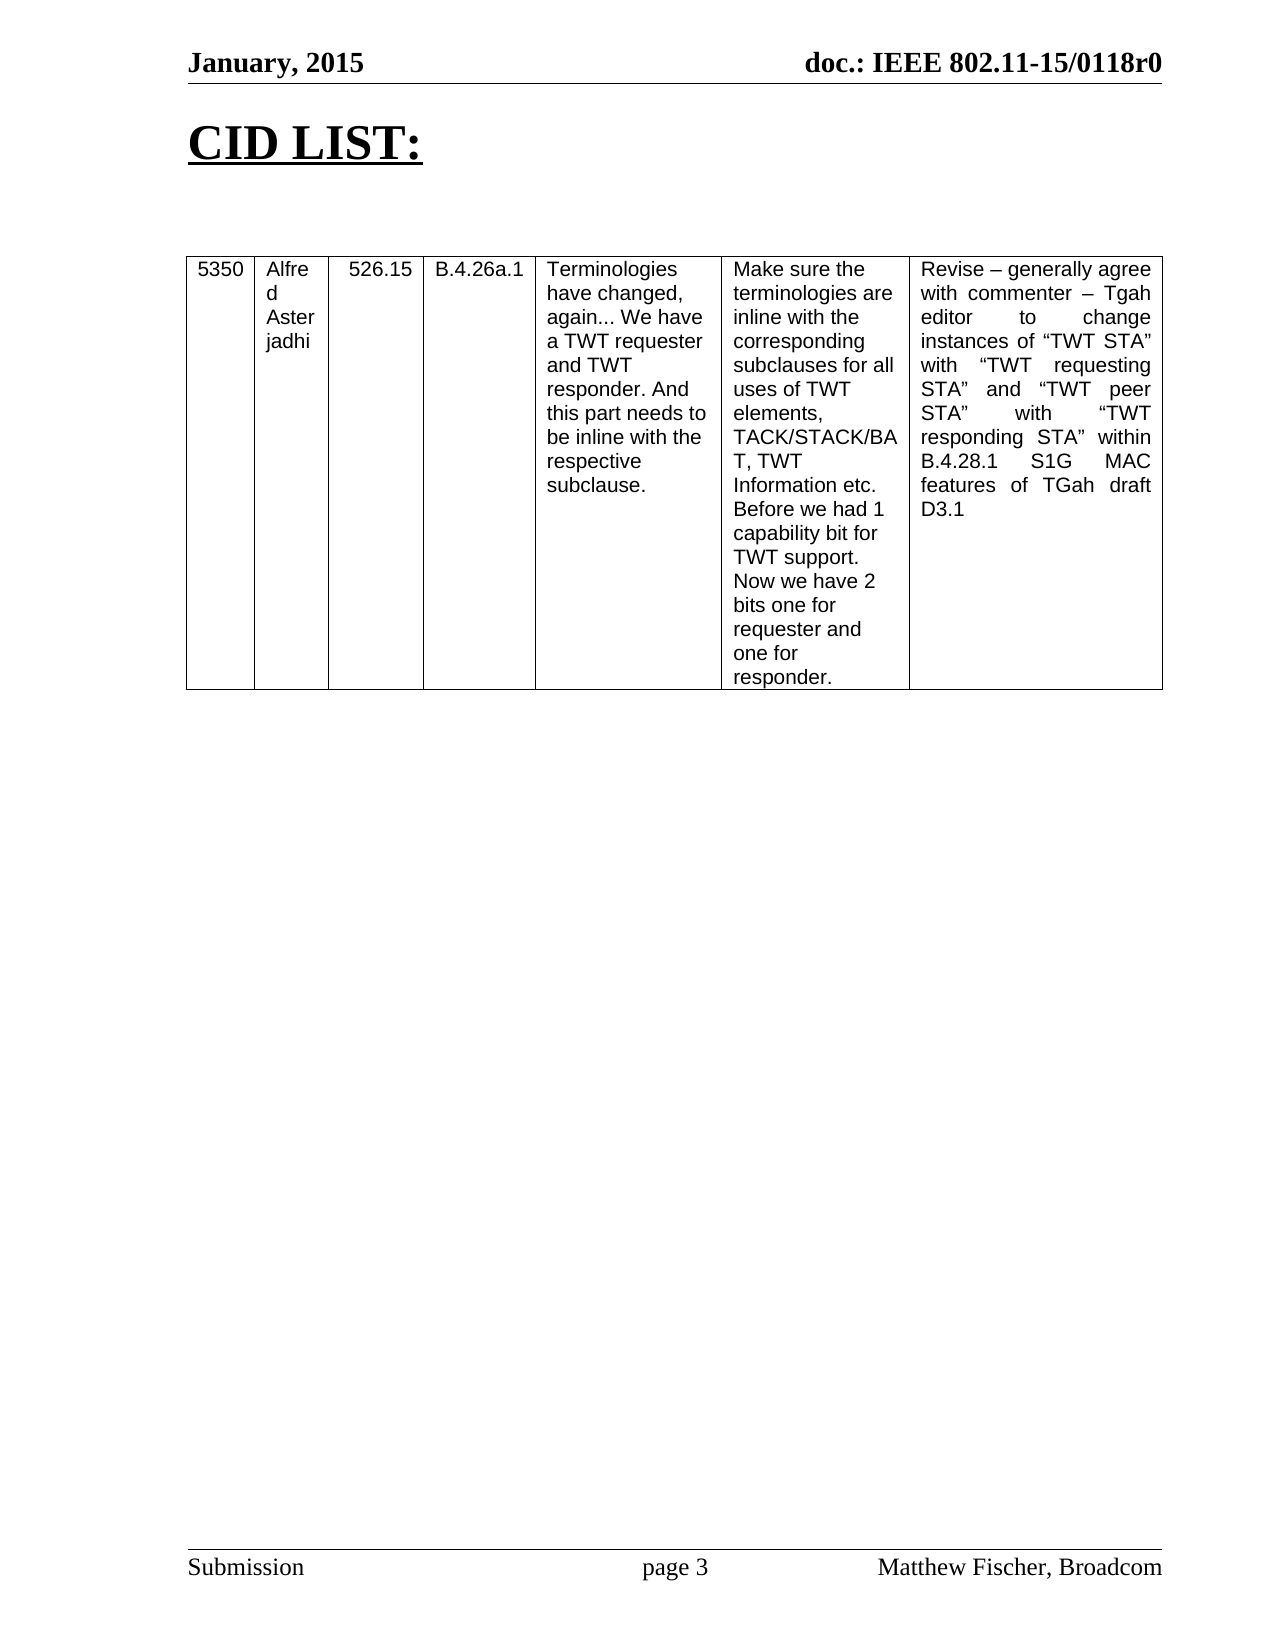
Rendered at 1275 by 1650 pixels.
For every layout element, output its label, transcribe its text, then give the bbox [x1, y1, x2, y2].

table_header Alfred Asterjadhi [255, 257, 328, 688]
table_header Revise – generally agree with commenter – Tgah editor to change instances of “TWT STA” with “TWT requesting STA” and “TWT peer STA” with “TWT responding STA” within B.4.28.1 S1G MAC features of TGah draft D3.1 [910, 257, 1162, 688]
text CID LIST: [187, 112, 1162, 170]
table_header Make sure the terminologies are inline with the corresponding subclauses for all uses of TWT elements, TACK/STACK/BAT, TWT Information etc. Before we had 1 capability bit for TWT support. Now we have 2 bits one for requester and one for responder. [722, 257, 909, 688]
table_header 526.15 [329, 257, 423, 688]
table_header B.4.26a.1 [424, 257, 535, 688]
table_header Terminologies have changed, again... We have a TWT requester and TWT responder. And this part needs to be inline with the respective subclause. [536, 257, 721, 688]
table_header 5350 [187, 257, 254, 688]
